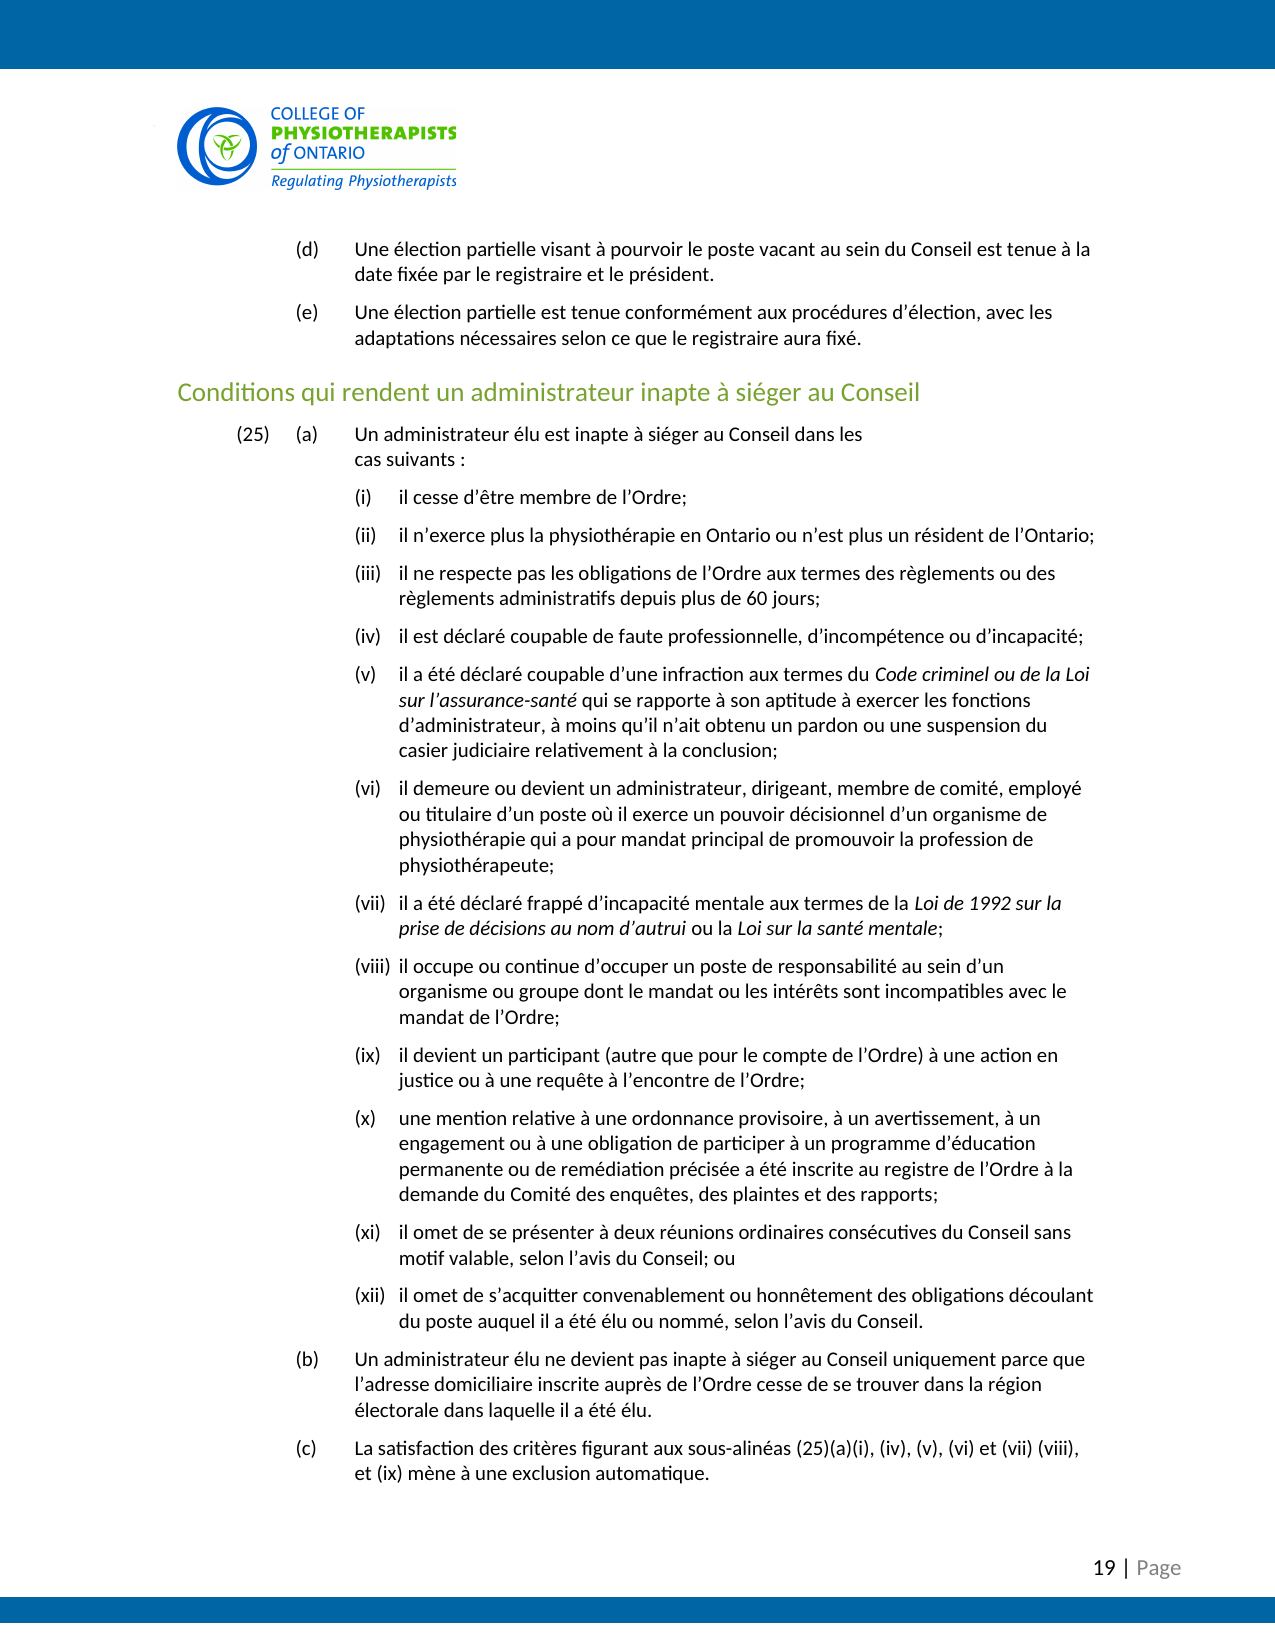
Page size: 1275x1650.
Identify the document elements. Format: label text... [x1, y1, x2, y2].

text (a) Un administrateur élu est inapte à siéger au Conseil dans les [236, 421, 1098, 446]
text Une élection partielle visant à pourvoir le poste vacant au sein du Conseil est tenue à la date fixée par le registraire et le président. [295, 236, 1098, 287]
text il n’exerce plus la physiothérapie en Ontario ou n’est plus un résident de l’Ontario; [354, 522, 1098, 548]
text il devient un participant (autre que pour le compte de l’Ordre) à une action en justice ou à une requête à l’encontre de l’Ordre; [354, 1042, 1098, 1093]
text il omet de s’acquitter convenablement ou honnêtement des obligations découlant du poste auquel il a été élu ou nommé, selon l’avis du Conseil. [354, 1283, 1098, 1333]
text il omet de se présenter à deux réunions ordinaires consécutives du Conseil sans motif valable, selon l’avis du Conseil; ou [354, 1219, 1098, 1270]
text il a été déclaré coupable d’une infraction aux termes du Code criminel ou de la Loi sur l’assurance-santé qui se rapporte à son aptitude à exercer les fonctions d’administrateur, à moins qu’il n’ait obtenu un pardon ou une suspension du casier judiciaire relativement à la conclusion; [354, 661, 1098, 763]
text il demeure ou devient un administrateur, dirigeant, membre de comité, employé ou titulaire d’un poste où il exerce un pouvoir décisionnel d’un organisme de physiothérapie qui a pour mandat principal de promouvoir la profession de physiothérapeute; [354, 776, 1098, 877]
text il ne respecte pas les obligations de l’Ordre aux termes des règlements ou des règlements administratifs depuis plus de 60 jours; [354, 560, 1098, 611]
text il est déclaré coupable de faute professionnelle, d’incompétence ou d’incapacité; [354, 623, 1098, 649]
text Une élection partielle est tenue conformément aux procédures d’élection, avec les adaptations nécessaires selon ce que le registraire aura fixé. [295, 299, 1098, 350]
text La satisfaction des critères figurant aux sous-alinéas (25)(a)(i), (iv), (v), (vi) et (vii) (viii), et (ix) mène à une exclusion automatique. [295, 1435, 1098, 1486]
text il a été déclaré frappé d’incapacité mentale aux termes de la Loi de 1992 sur la prise de décisions au nom d’autrui ou la Loi sur la santé mentale; [354, 890, 1098, 941]
text il occupe ou continue d’occuper un poste de responsabilité au sein d’un organisme ou groupe dont le mandat ou les intérêts sont incompatibles avec le mandat de l’Ordre; [354, 953, 1098, 1029]
subtitle Conditions qui rendent un administrateur inapte à siéger au Conseil [177, 375, 1098, 408]
list il cesse d’être membre de l’Ordre; [354, 484, 1098, 510]
list Un administrateur élu ne devient pas inapte à siéger au Conseil uniquement parce que l’adresse domiciliaire inscrite auprès de l’Ordre cesse de se trouver dans la région électorale dans laquelle il a été élu. [295, 1346, 1098, 1422]
text une mention relative à une ordonnance provisoire, à un avertissement, à un engagement ou à une obligation de participer à un programme d’éducation permanente ou de remédiation précisée a été inscrite au registre de l’Ordre à la demande du Comité des enquêtes, des plaintes et des rapports; [354, 1105, 1098, 1207]
picture [177, 107, 457, 190]
list cas suivants : [295, 446, 1098, 472]
